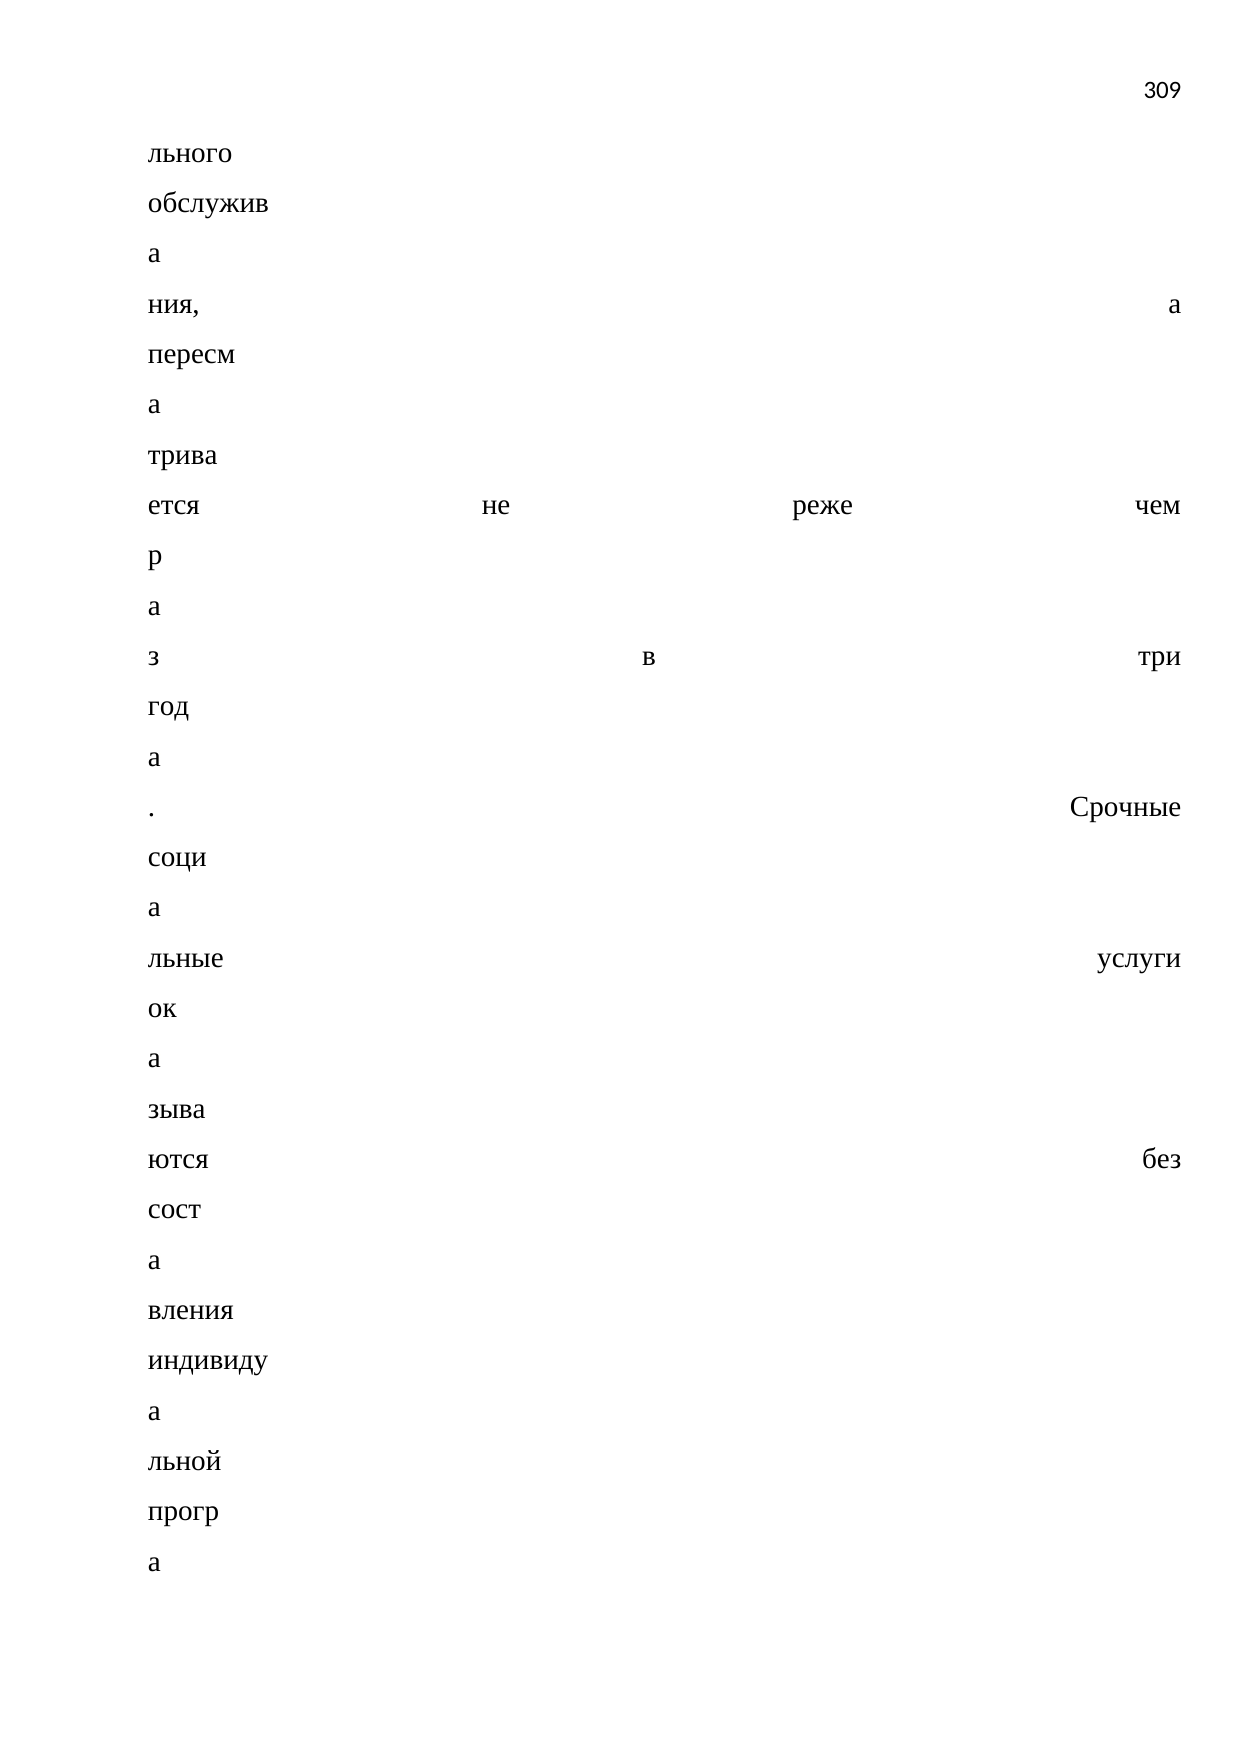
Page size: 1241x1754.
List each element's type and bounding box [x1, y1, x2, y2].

text [148, 135, 1181, 1577]
